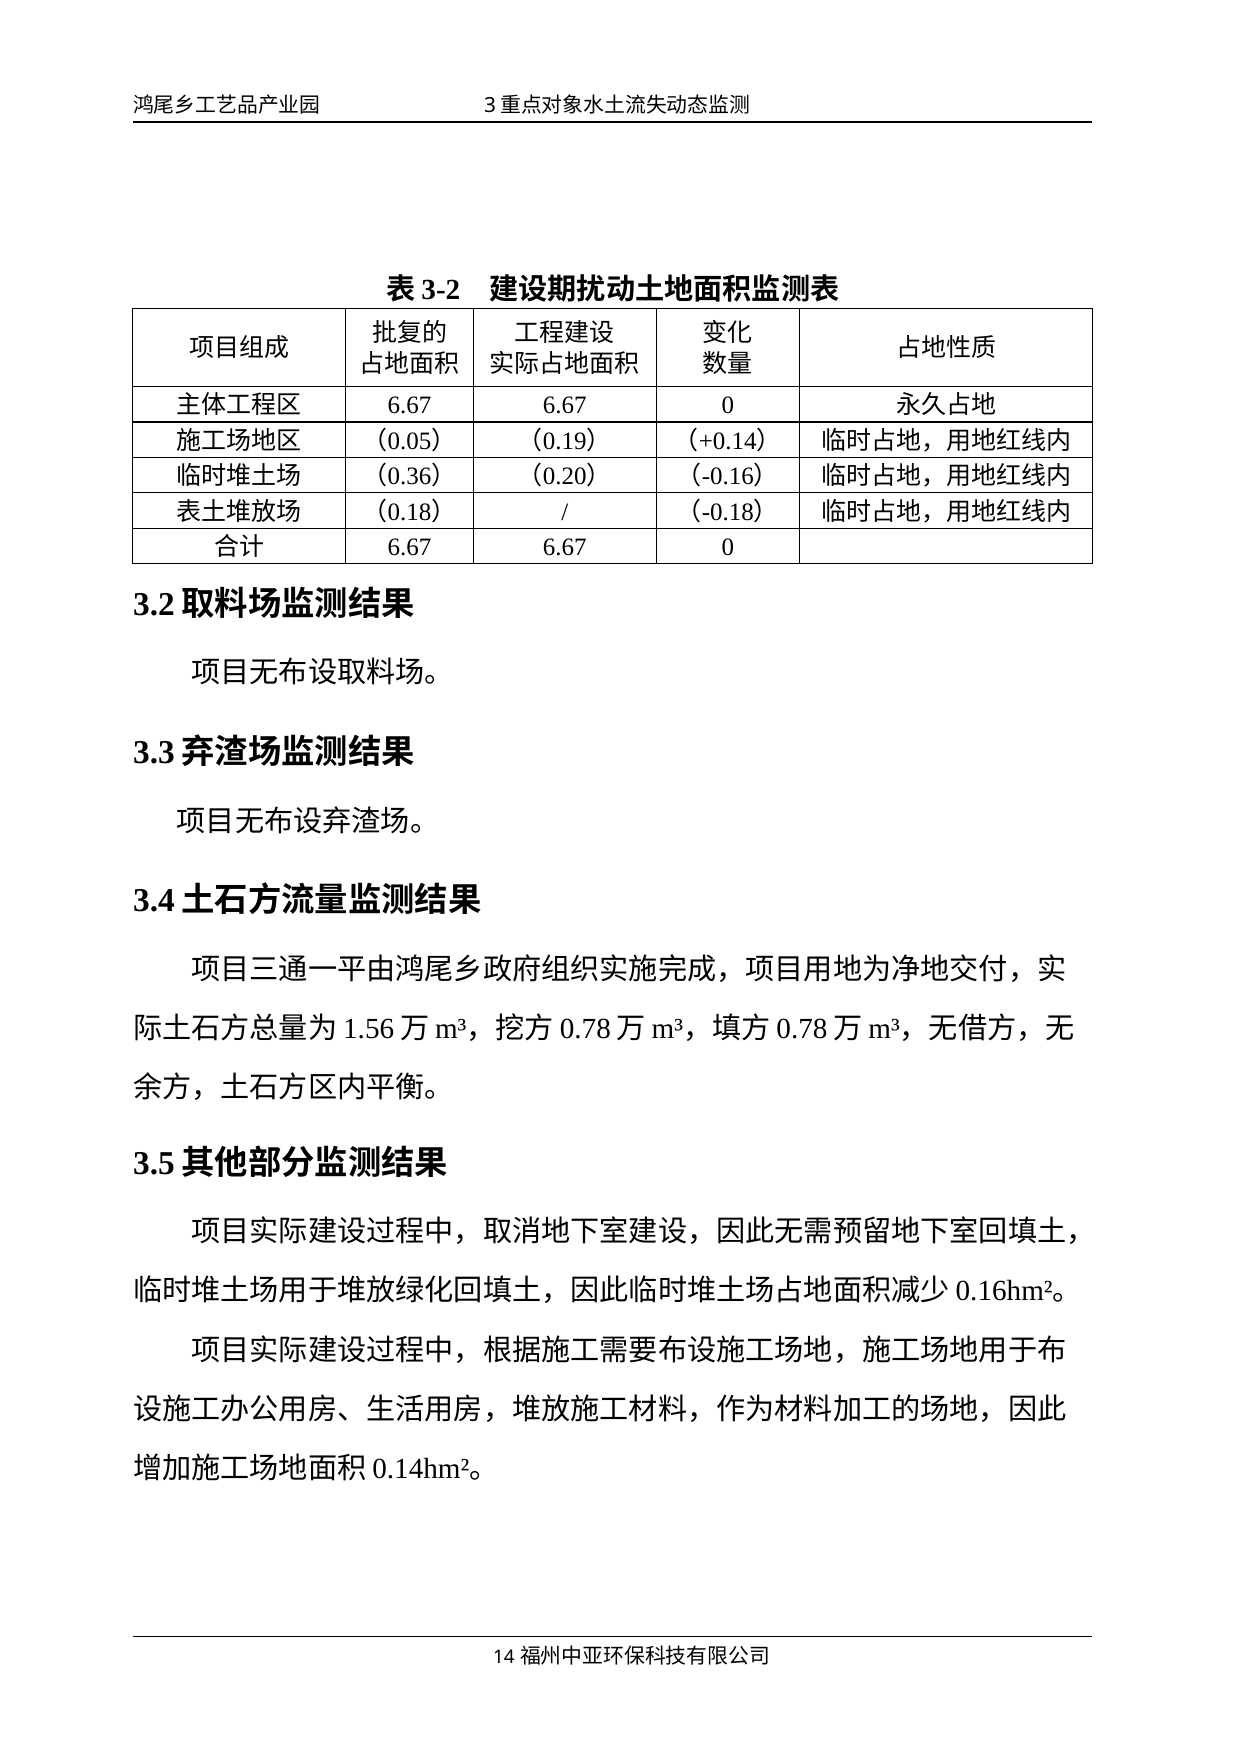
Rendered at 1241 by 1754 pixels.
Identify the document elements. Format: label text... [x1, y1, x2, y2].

table_cell 临时堆土场 [133, 458, 345, 492]
table_cell （0.05） [346, 423, 473, 457]
text 项目三通一平由鸿尾乡政府组织实施完成，项目用地为净地交付，实际土石方总量为1.56万m³，挖方0.78万m³，填方0.78万m³，无借方，无余方，土石方区内平衡。 [133, 945, 1092, 1106]
table_cell （0.18） [346, 493, 473, 528]
table_cell （0.20） [474, 458, 656, 492]
table_header 占地性质 [800, 309, 1092, 386]
table_cell 6.67 [346, 387, 473, 421]
text 3.4土石方流量监测结果 [133, 873, 1092, 921]
table_cell 永久占地 [800, 387, 1092, 421]
table_cell [800, 529, 1092, 563]
table_cell 临时占地，用地红线内 [800, 458, 1092, 492]
text 3.3弃渣场监测结果 [133, 725, 1092, 773]
table_cell （0.19） [474, 423, 656, 457]
text 项目实际建设过程中，取消地下室建设，因此无需预留地下室回填土，临时堆土场用于堆放绿化回填土，因此临时堆土场占地面积减少0.16hm²。 [133, 1208, 1092, 1309]
table_cell 0 [657, 529, 799, 563]
table_cell 表土堆放场 [133, 493, 345, 528]
table_cell 6.67 [346, 529, 473, 563]
table_cell 主体工程区 [133, 387, 345, 421]
table_cell 施工场地区 [133, 423, 345, 457]
text 项目实际建设过程中，根据施工需要布设施工场地，施工场地用于布设施工办公用房、生活用房，堆放施工材料，作为材料加工的场地，因此增加施工场地面积0.14hm²。 [133, 1326, 1092, 1487]
table_cell （-0.16） [657, 458, 799, 492]
table_header 工程建设 实际占地面积 [474, 309, 656, 386]
table_header 变化 数量 [657, 309, 799, 386]
table_header 项目组成 [133, 309, 345, 386]
table_cell 6.67 [474, 529, 656, 563]
table_cell 合计 [133, 529, 345, 563]
table_cell （-0.18） [657, 493, 799, 528]
table_header 批复的 占地面积 [346, 309, 473, 386]
text 项目无布设取料场。 [133, 649, 1092, 691]
table_cell 临时占地，用地红线内 [800, 493, 1092, 528]
text 表3-2 建设期扰动土地面积监测表 [133, 265, 1092, 307]
text 3.2取料场监测结果 [133, 577, 1092, 625]
table_cell （+0.14） [657, 423, 799, 457]
text 3.5其他部分监测结果 [133, 1135, 1092, 1184]
table_cell 6.67 [474, 387, 656, 421]
table_cell 临时占地，用地红线内 [800, 423, 1092, 457]
table_cell （0.36） [346, 458, 473, 492]
text 项目无布设弃渣场。 [176, 797, 1092, 839]
table_cell / [474, 493, 656, 528]
table_cell 0 [657, 387, 799, 421]
